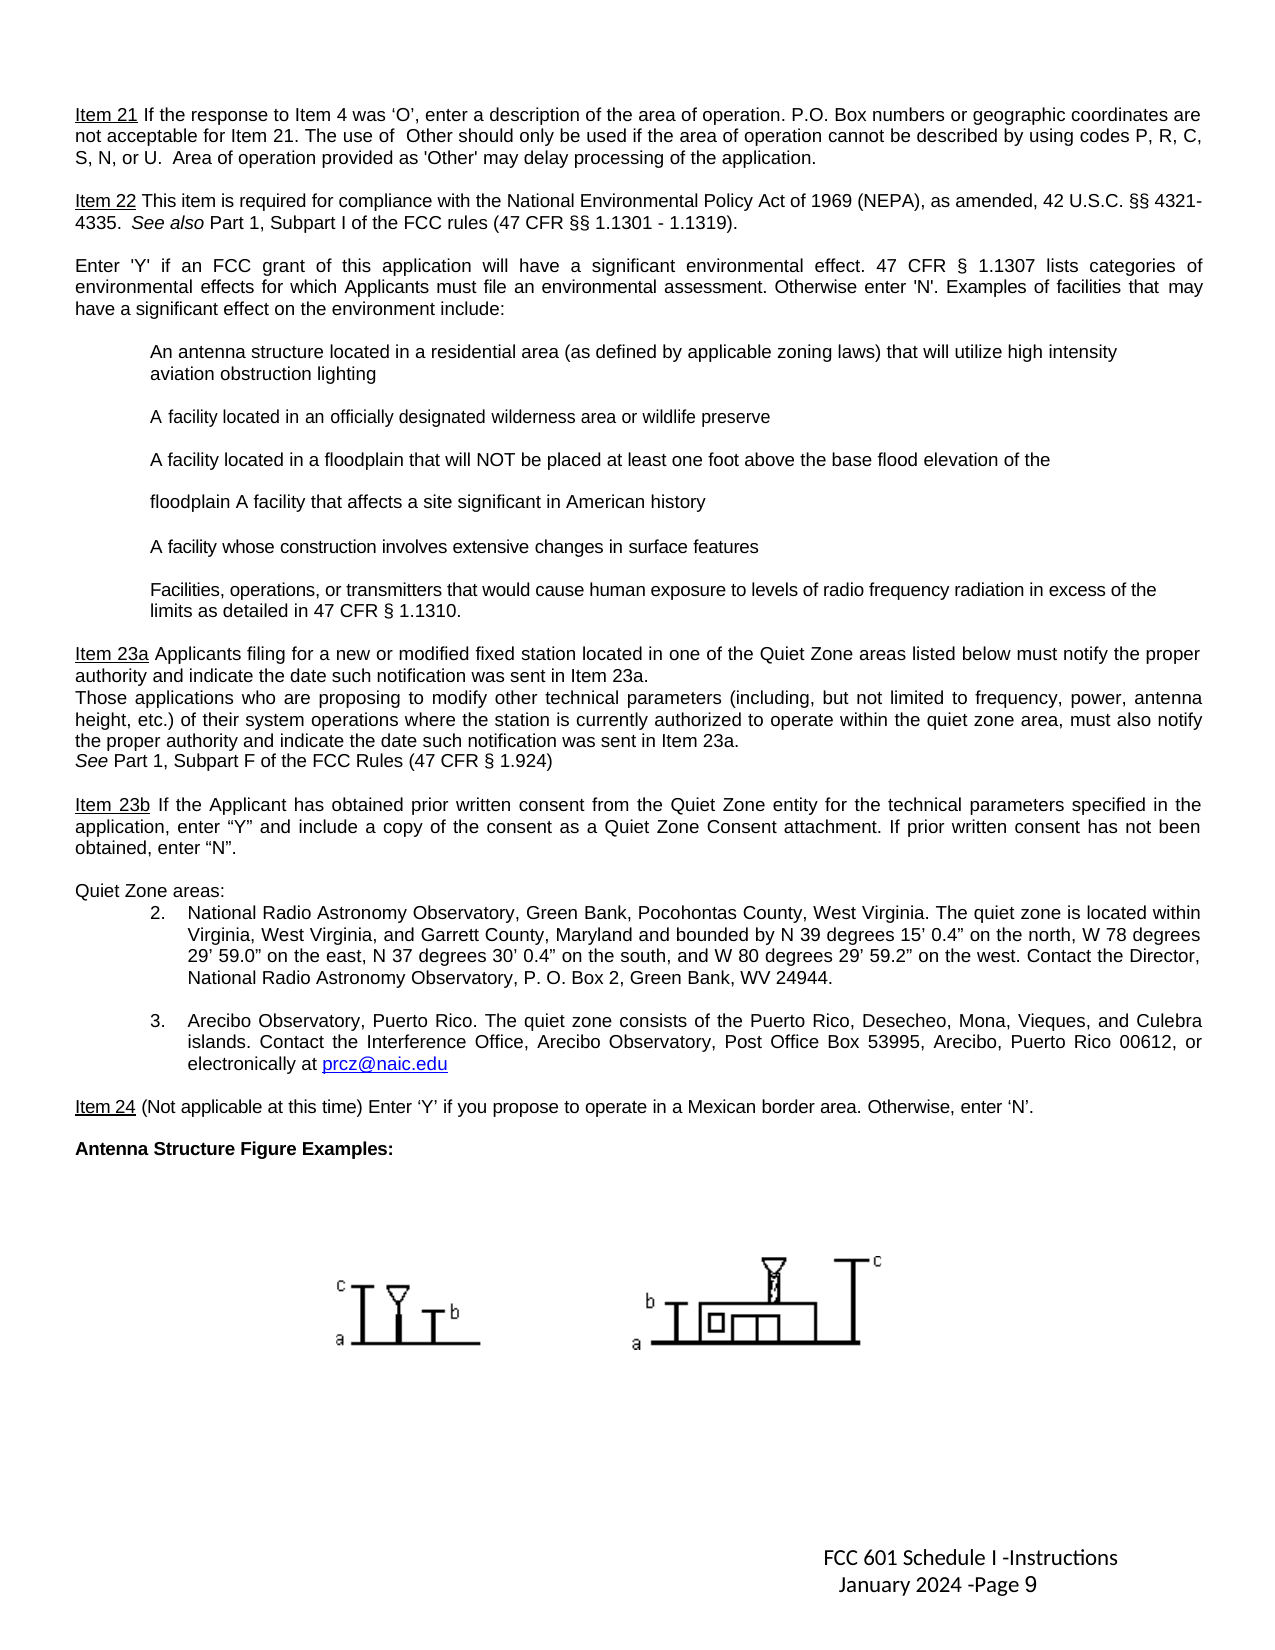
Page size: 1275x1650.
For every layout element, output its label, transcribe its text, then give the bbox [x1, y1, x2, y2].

text Facilities, operations, or transmitters that would cause human exposure to levels of radio frequency radiation in excess of the limits as detailed in 47 CFR § 1.1310. [150, 579, 1158, 622]
text A facility located in a floodplain that will NOT be placed at least one foot above the base flood elevation of the floodplain A facility that affects a site significant in American history [150, 449, 1121, 512]
text Item 21 If the response to Item 4 was ‘O’, enter a description of the area of operation. P.O. Box numbers or geographic coordinates are not acceptable for Item 21. The use of Other should only be used if the area of operation cannot be described by using codes P, R, C, S, N, or U. Area of operation provided as 'Other' may delay processing of the application. [75, 104, 1203, 168]
text Item 23b If the Applicant has obtained prior written consent from the Quiet Zone entity for the technical parameters specified in the application, enter “Y” and include a copy of the consent as a Quiet Zone Consent attachment. If prior written consent has not been obtained, enter “N”. [75, 794, 1203, 859]
text An antenna structure located in a residential area (as defined by applicable zoning laws) that will utilize high intensity aviation obstruction lighting [150, 341, 1162, 384]
text A facility located in an officially designated wilderness area or wildlife preserve [150, 406, 1254, 427]
text Antenna Structure Figure Examples: [75, 1138, 1254, 1160]
text Those applications who are proposing to modify other technical parameters (including, but not limited to frequency, power, antenna height, etc.) of their system operations where the station is currently authorized to operate within the quiet zone area, must also notify the proper authority and indicate the date such notification was sent in Item 23a. [75, 687, 1203, 751]
list Arecibo Observatory, Puerto Rico. The quiet zone consists of the Puerto Rico, Desecheo, Mona, Vieques, and Culebra islands. Contact the Interference Office, Arecibo Observatory, Post Office Box 53995, Arecibo, Puerto Rico 00612, or electronically at prcz@naic.edu [150, 1009, 1203, 1074]
text Item 24 (Not applicable at this time) Enter ‘Y’ if you propose to operate in a Mexican border area. Otherwise, enter ‘N’. [75, 1096, 1254, 1117]
text Quiet Zone areas: [75, 880, 1254, 902]
text Enter 'Y' if an FCC grant of this application will have a significant environmental effect. 47 CFR § 1.1307 lists categories of environmental effects for which Applicants must file an environmental assessment. Otherwise enter 'N'. Examples of facilities that may have a significant effect on the environment include: [75, 255, 1203, 319]
picture [336, 1256, 882, 1350]
list National Radio Astronomy Observatory, Green Bank, Pocohontas County, West Virginia. The quiet zone is located within Virginia, West Virginia, and Garrett County, Maryland and bounded by N 39 degrees 15’ 0.4” on the north, W 78 degrees 29’ 59.0” on the east, N 37 degrees 30’ 0.4” on the south, and W 80 degrees 29’ 59.2” on the west. Contact the Director, National Radio Astronomy Observatory, P. O. Box 2, Green Bank, WV 24944. [150, 902, 1203, 988]
text See Part 1, Subpart F of the FCC Rules (47 CFR § 1.924) [75, 751, 1254, 772]
text Item 22 This item is required for compliance with the National Environmental Policy Act of 1969 (NEPA), as amended, 42 U.S.C. §§ 4321- 4335. See also Part 1, Subpart I of the FCC rules (47 CFR §§ 1.1301 - 1.1319). [75, 190, 1203, 233]
text Item 23a Applicants filing for a new or modified fixed station located in one of the Quiet Zone areas listed below must notify the proper authority and indicate the date such notification was sent in Item 23a. [75, 643, 1203, 686]
text A facility whose construction involves extensive changes in surface features [150, 535, 1254, 557]
